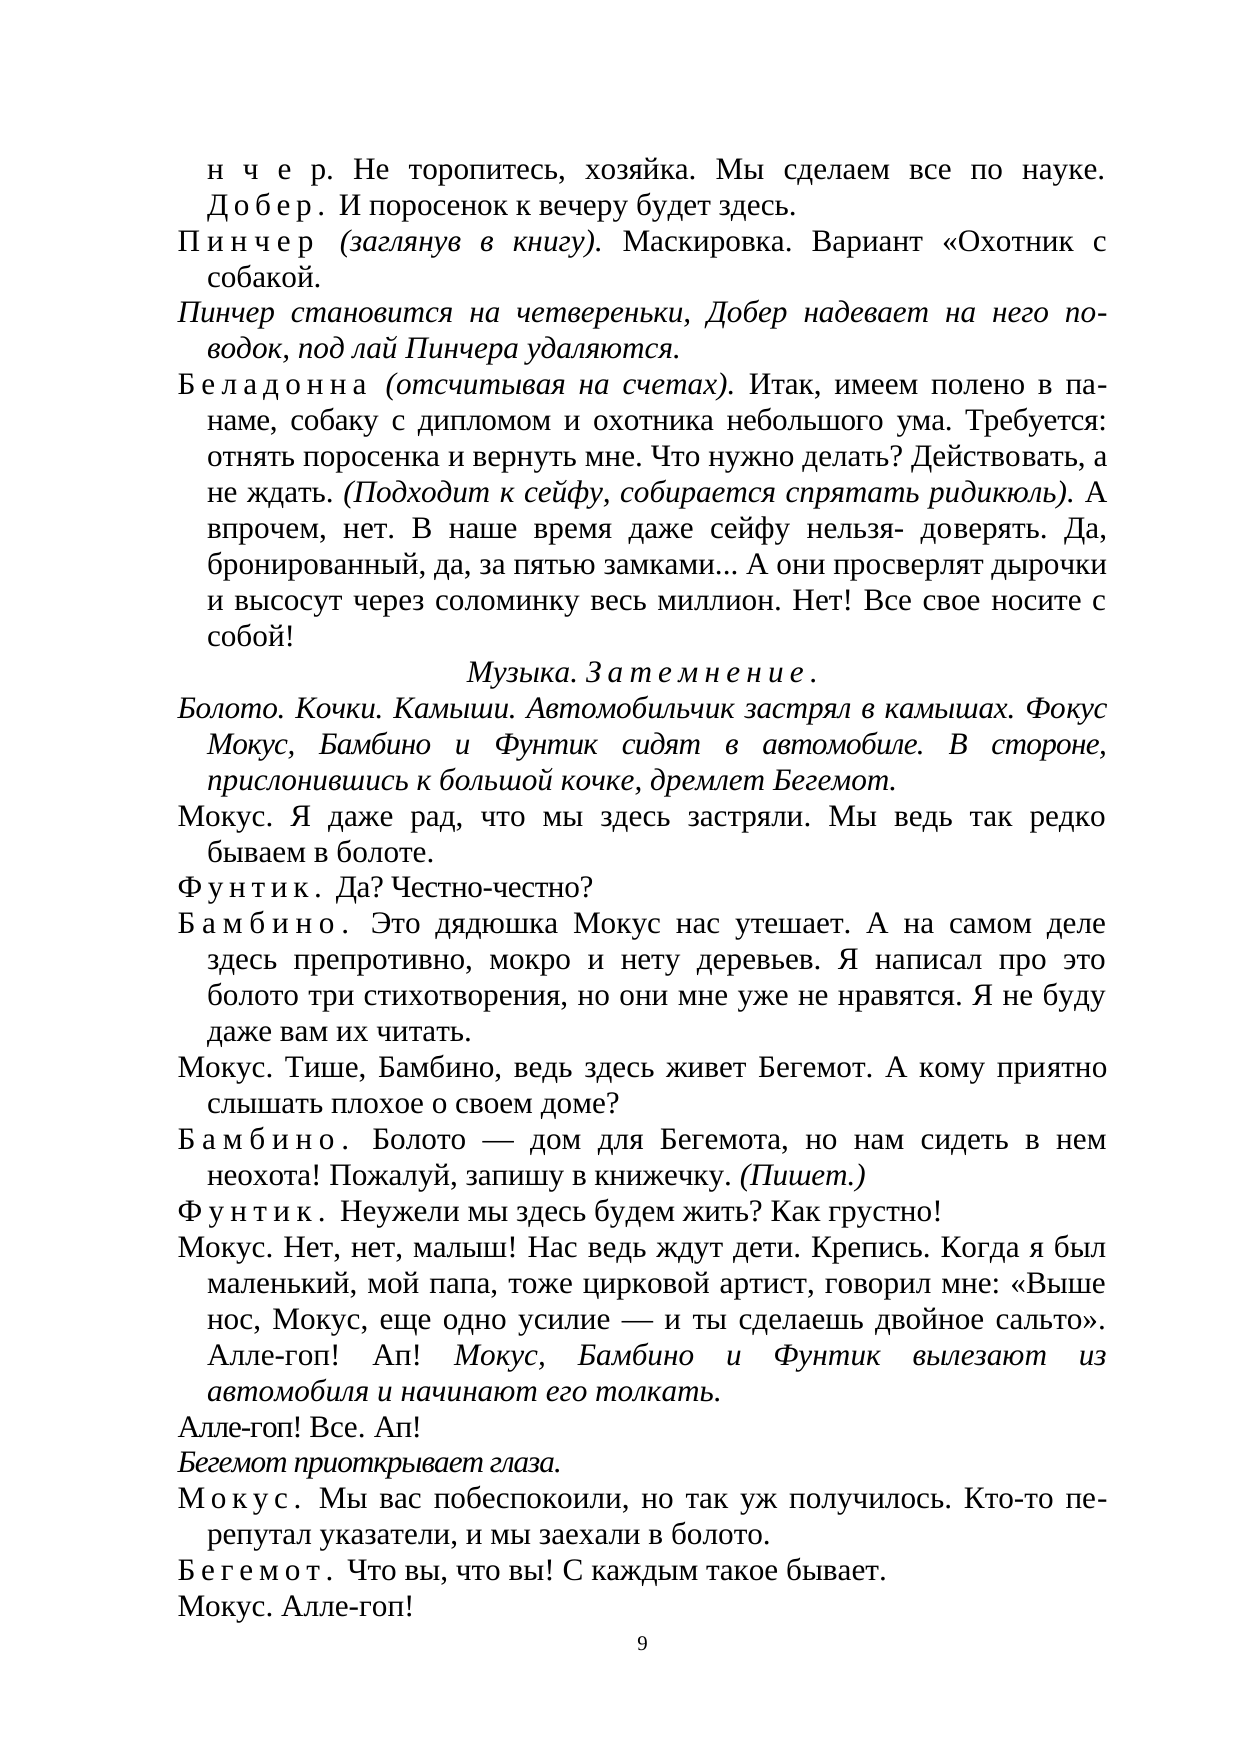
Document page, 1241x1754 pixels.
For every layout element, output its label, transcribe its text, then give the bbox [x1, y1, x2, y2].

text Фунтик. Да? Честно-честно? [177, 869, 1107, 905]
text Алле-гоп! Все. Ап! [177, 1408, 1107, 1444]
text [177, 150, 1107, 222]
text Беладонна (отсчитывая на счетах). Итак, имеем полено в панаме, собаку с дипломом и охотника небольшого ума. Требуется: отнять поросенка и вернуть мне. Что нужно делать? Действовать, а не ждать. (Подходит к сейфу, собирается спрятать ридикюль). А впрочем, нет. В наше время даже сейфу нельзя- доверять. Да, бронированный, да, за пятью замками... А они просверлят дырочки и высосут через соломинку весь миллион. Нет! Все свое носите с собой! [177, 366, 1107, 653]
text Бамбино. Это дядюшка Мокус нас утешает. А на самом деле здесь препротивно, мокро и нету деревьев. Я написал про это болото три стихотворения, но они мне уже не нравятся. Я не буду даже вам их читать. [177, 905, 1107, 1048]
text Мокус. Тише, Бамбино, ведь здесь живет Бегемот. А кому приятно слышать плохое о своем доме? [177, 1048, 1107, 1120]
text Фунтик. Неужели мы здесь будем жить? Как грустно! [177, 1192, 1107, 1228]
text Пинчер (заглянув в книгу). Маскировка. Вариант «Охотник с собакой. [177, 222, 1107, 294]
text Музыка. Затемнение. [177, 653, 1107, 689]
text Бегемот. Что вы, что вы! С каждым такое бывает. [177, 1552, 1107, 1587]
text Мокус. Я даже рад, что мы здесь застряли. Мы ведь так редко бываем в болоте. [177, 797, 1107, 869]
text Болото. Кочки. Камыши. Автомобильчик застрял в камышах. Фокус Мокус, Бамбино и Фунтик сидят в автомобиле. В стороне, прислонившись к большой кочке, дремлет Бегемот. [177, 689, 1107, 797]
text Бамбино. Болото — дом для Бегемота, но нам сидеть в нем неохота! Пожалуй, запишу в книжечку. (Пишет.) [177, 1120, 1107, 1192]
text Мокус. Нет, нет, малыш! Нас ведь ждут дети. Крепись. Когда я был маленький, мой папа, тоже цирковой артист, говорил мне: «Выше нос, Мокус, еще одно усилие — и ты сделаешь двойное сальто». Алле-гоп! Ап! Мокус, Бамбино и Фунтик вылезают из автомобиля и начинают его толкать. [177, 1228, 1107, 1408]
text Мокус. Алле-гоп! [177, 1587, 1107, 1623]
text Бегемот приоткрывает глаза. [177, 1444, 1107, 1480]
text Пинчер становится на четвереньки, Добер надевает на него поводок, под лай Пинчера удаляются. [177, 294, 1107, 366]
text Мокус. Мы вас побеспокоили, но так уж получилось. Кто-то перепутал указатели, и мы заехали в болото. [177, 1480, 1107, 1552]
